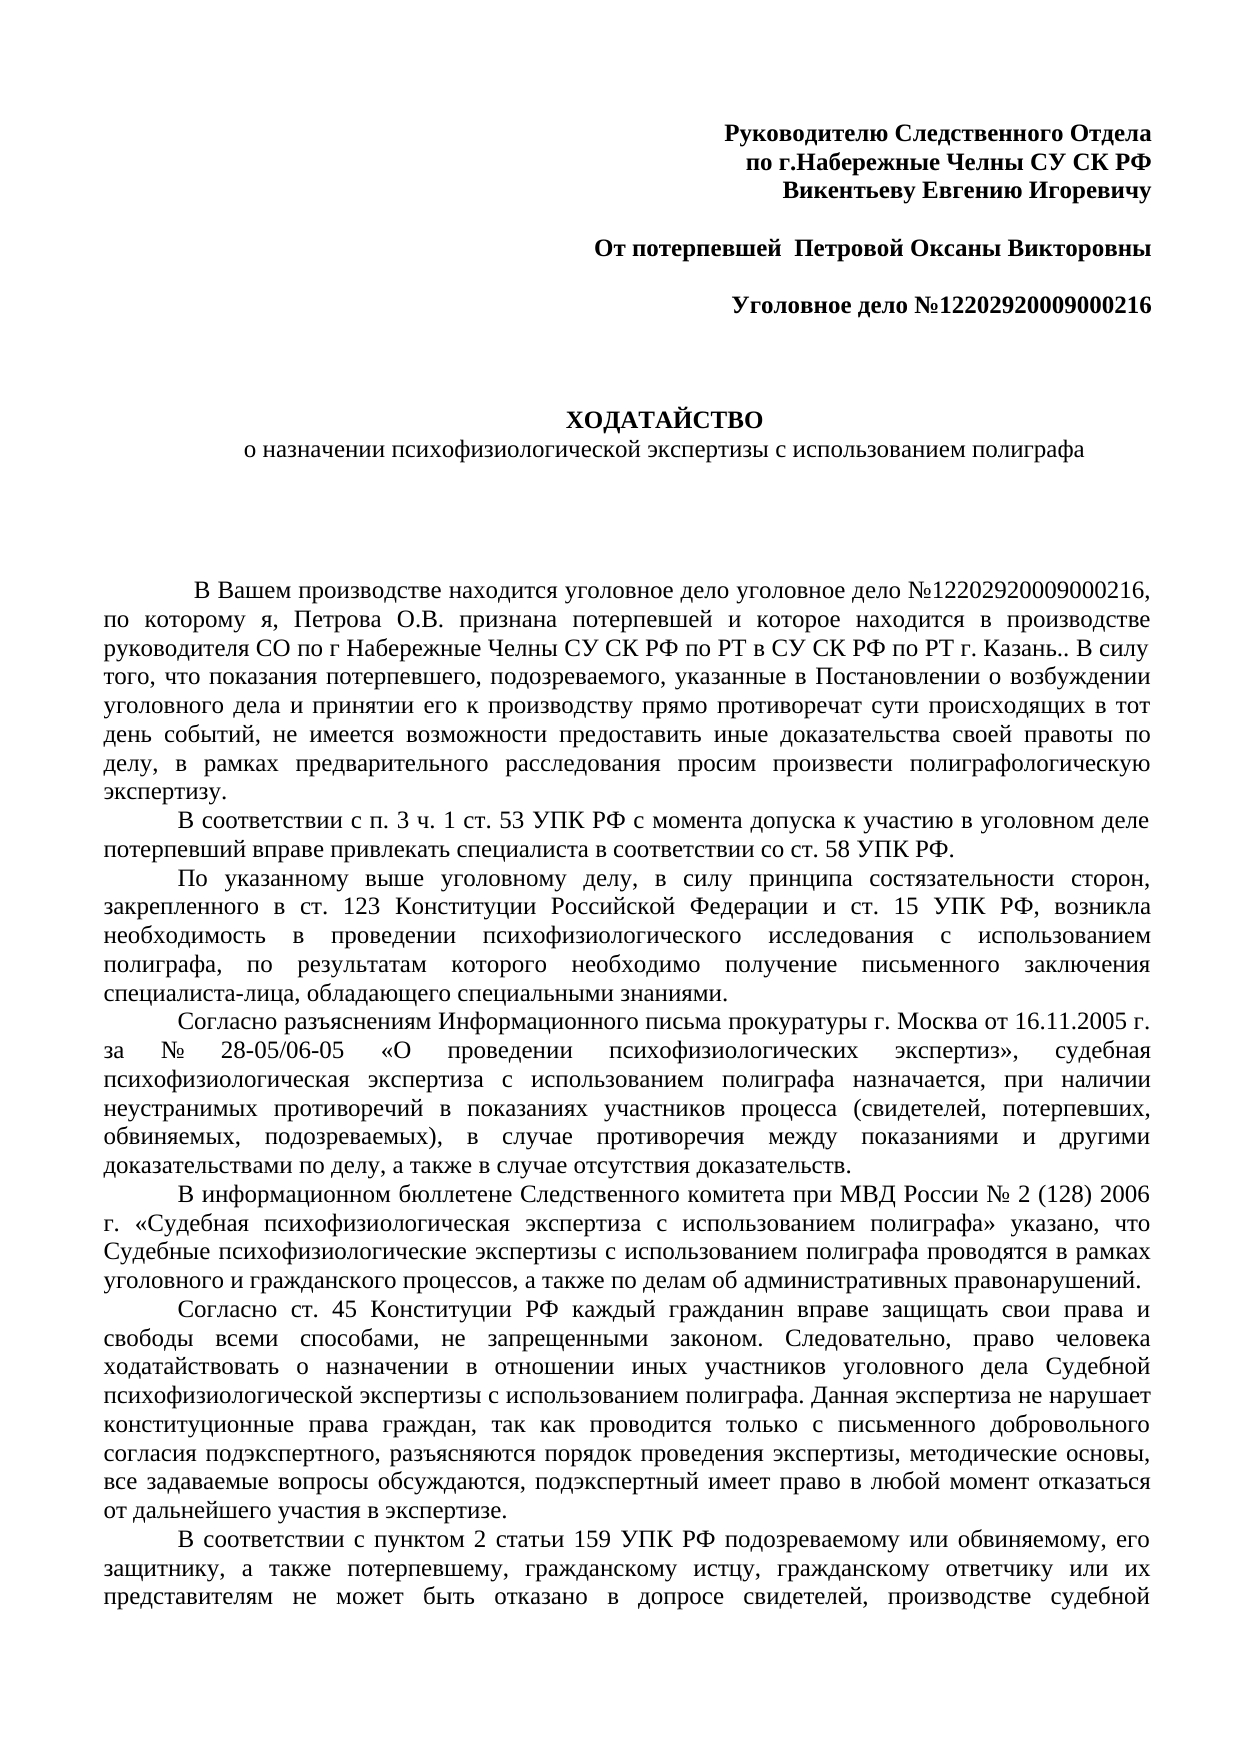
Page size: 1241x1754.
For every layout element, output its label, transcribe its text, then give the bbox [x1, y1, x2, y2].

text ХОДАТАЙСТВО [177, 405, 1152, 434]
text Согласно ст. 45 Конституции РФ каждый гражданин вправе защищать свои права и свободы всеми способами, не запрещенными законом. Следовательно, право человека ходатайствовать о назначении в отношении иных участников уголовного дела Судебной психофизиологической экспертизы с использованием полиграфа. Данная экспертиза не нарушает конституционные права граждан, так как проводится только с письменного добровольного согласия подэкспертного, разъясняются порядок проведения экспертизы, методические основы, все задаваемые вопросы обсуждаются, подэкспертный имеет право в любой момент отказаться от дальнейшего участия в экспертизе. [103, 1294, 1152, 1524]
text Викентьеву Евгению Игоревичу [177, 176, 1152, 204]
text Уголовное дело №12202920009000216 [546, 291, 1152, 319]
text От потерпевшей Петровой Оксаны Викторовны [177, 233, 1152, 262]
text По указанному выше уголовному делу, в силу принципа состязательности сторон, закрепленного в ст. 123 Конституции Российской Федерации и ст. 15 УПК РФ, возникла необходимость в проведении психофизиологического исследования с использованием полиграфа, по результатам которого необходимо получение письменного заключения специалиста-лица, обладающего специальными знаниями. [103, 863, 1152, 1006]
text о назначении психофизиологической экспертизы с использованием полиграфа [177, 434, 1152, 462]
text В соответствии с п. 3 ч. 1 ст. 53 УПК РФ с момента допуска к участию в уголовном деле потерпевший вправе привлекать специалиста в соответствии со ст. 58 УПК РФ. [103, 805, 1152, 863]
text по г.Набережные Челны СУ СК РФ [177, 147, 1152, 176]
text В Вашем производстве находится уголовное дело уголовное дело №12202920009000216, по которому я, Петрова О.В. признана потерпевшей и которое находится в производстве руководителя СО по г Набережные Челны СУ СК РФ по РТ в СУ СК РФ по РТ г. Казань.. В силу того, что показания потерпевшего, подозреваемого, указанные в Постановлении о возбуждении уголовного дела и принятии его к производству прямо противоречат сути происходящих в тот день событий, не имеется возможности предоставить иные доказательства своей правоты по делу, в рамках предварительного расследования просим произвести полиграфологическую экспертизу. [103, 575, 1152, 805]
text В информационном бюллетене Следственного комитета при МВД России № 2 (128) 2006 г. «Судебная психофизиологическая экспертиза с использованием полиграфа» указано, что Судебные психофизиологические экспертизы с использованием полиграфа проводятся в рамках уголовного и гражданского процессов, а также по делам об административных правонарушений. [103, 1179, 1152, 1294]
text Согласно разъяснениям Информационного письма прокуратуры г. Москва от 16.11.2005 г. за № 28-05/06-05 «О проведении психофизиологических экспертиз», судебная психофизиологическая экспертиза с использованием полиграфа назначается, при наличии неустранимых противоречий в показаниях участников процесса (свидетелей, потерпевших, обвиняемых, подозреваемых), в случае противоречия между показаниями и другими доказательствами по делу, а также в случае отсутствия доказательств. [103, 1006, 1152, 1179]
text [103, 1524, 1152, 1610]
text Руководителю Следственного Отдела [177, 118, 1152, 147]
